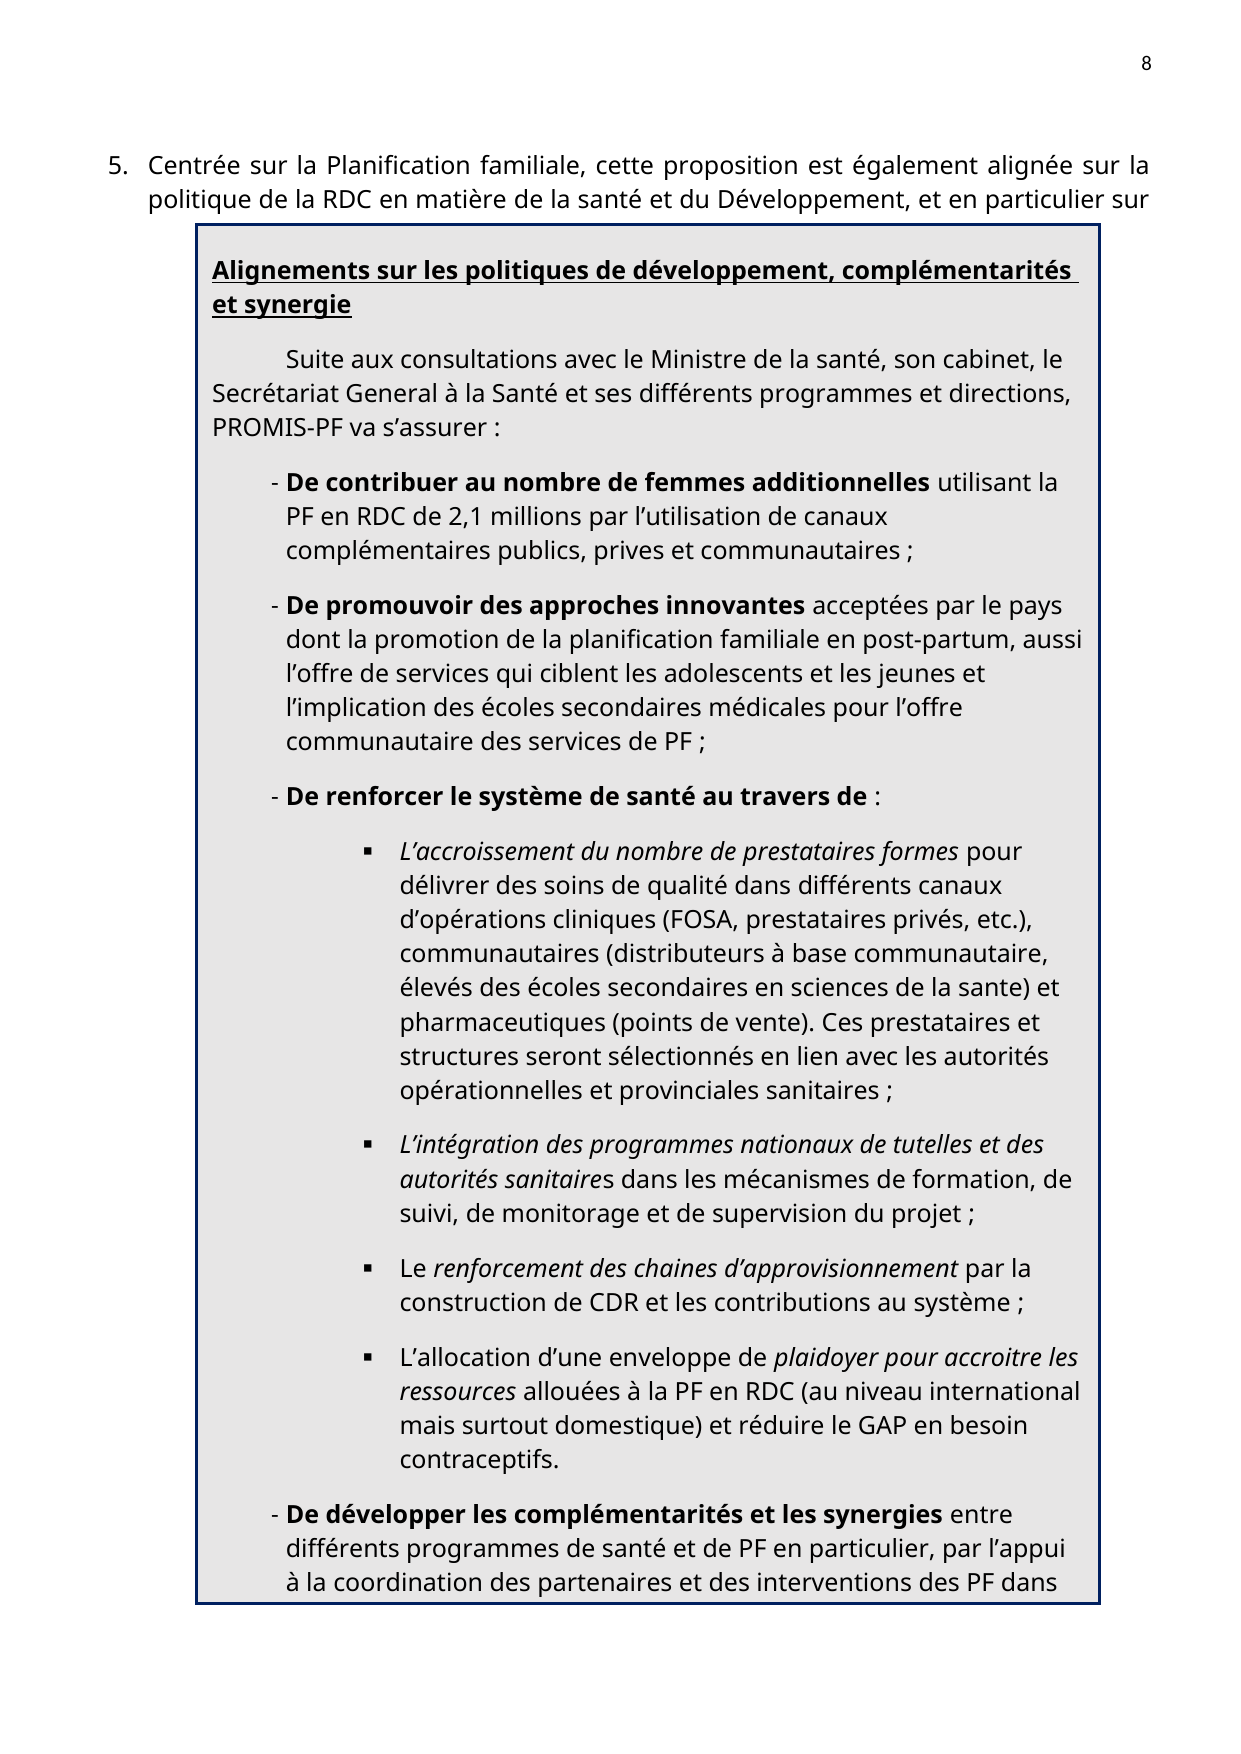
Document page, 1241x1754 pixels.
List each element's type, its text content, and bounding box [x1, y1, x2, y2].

list Centrée sur la Planification familiale, cette proposition est également alignée sur la politique de la RDC en matière de la santé et du Développement, et en particulier sur le PNDS recadré. Elle intègre la vision 2030 et la couverture sanitaire universelle (CSU) et va donc contribuer à améliorer la situation de la femme, du nouveau-né, de l’enfant et de l’adolescent. Le projet PROMIS sera exécuté dans un esprit d’intégration de la PF dans les activités de SRMNEA. Il sera également complémentaire au PDSS et aux autres projets/initiatives de PF existant dans les provinces de convergence. Dans cette perspective de synergie et de complémentarité, le programme établira une collaboration avec les différents projets en cours d’implémentation dans ses zones géographiques de couverture. [118, 148, 1152, 216]
